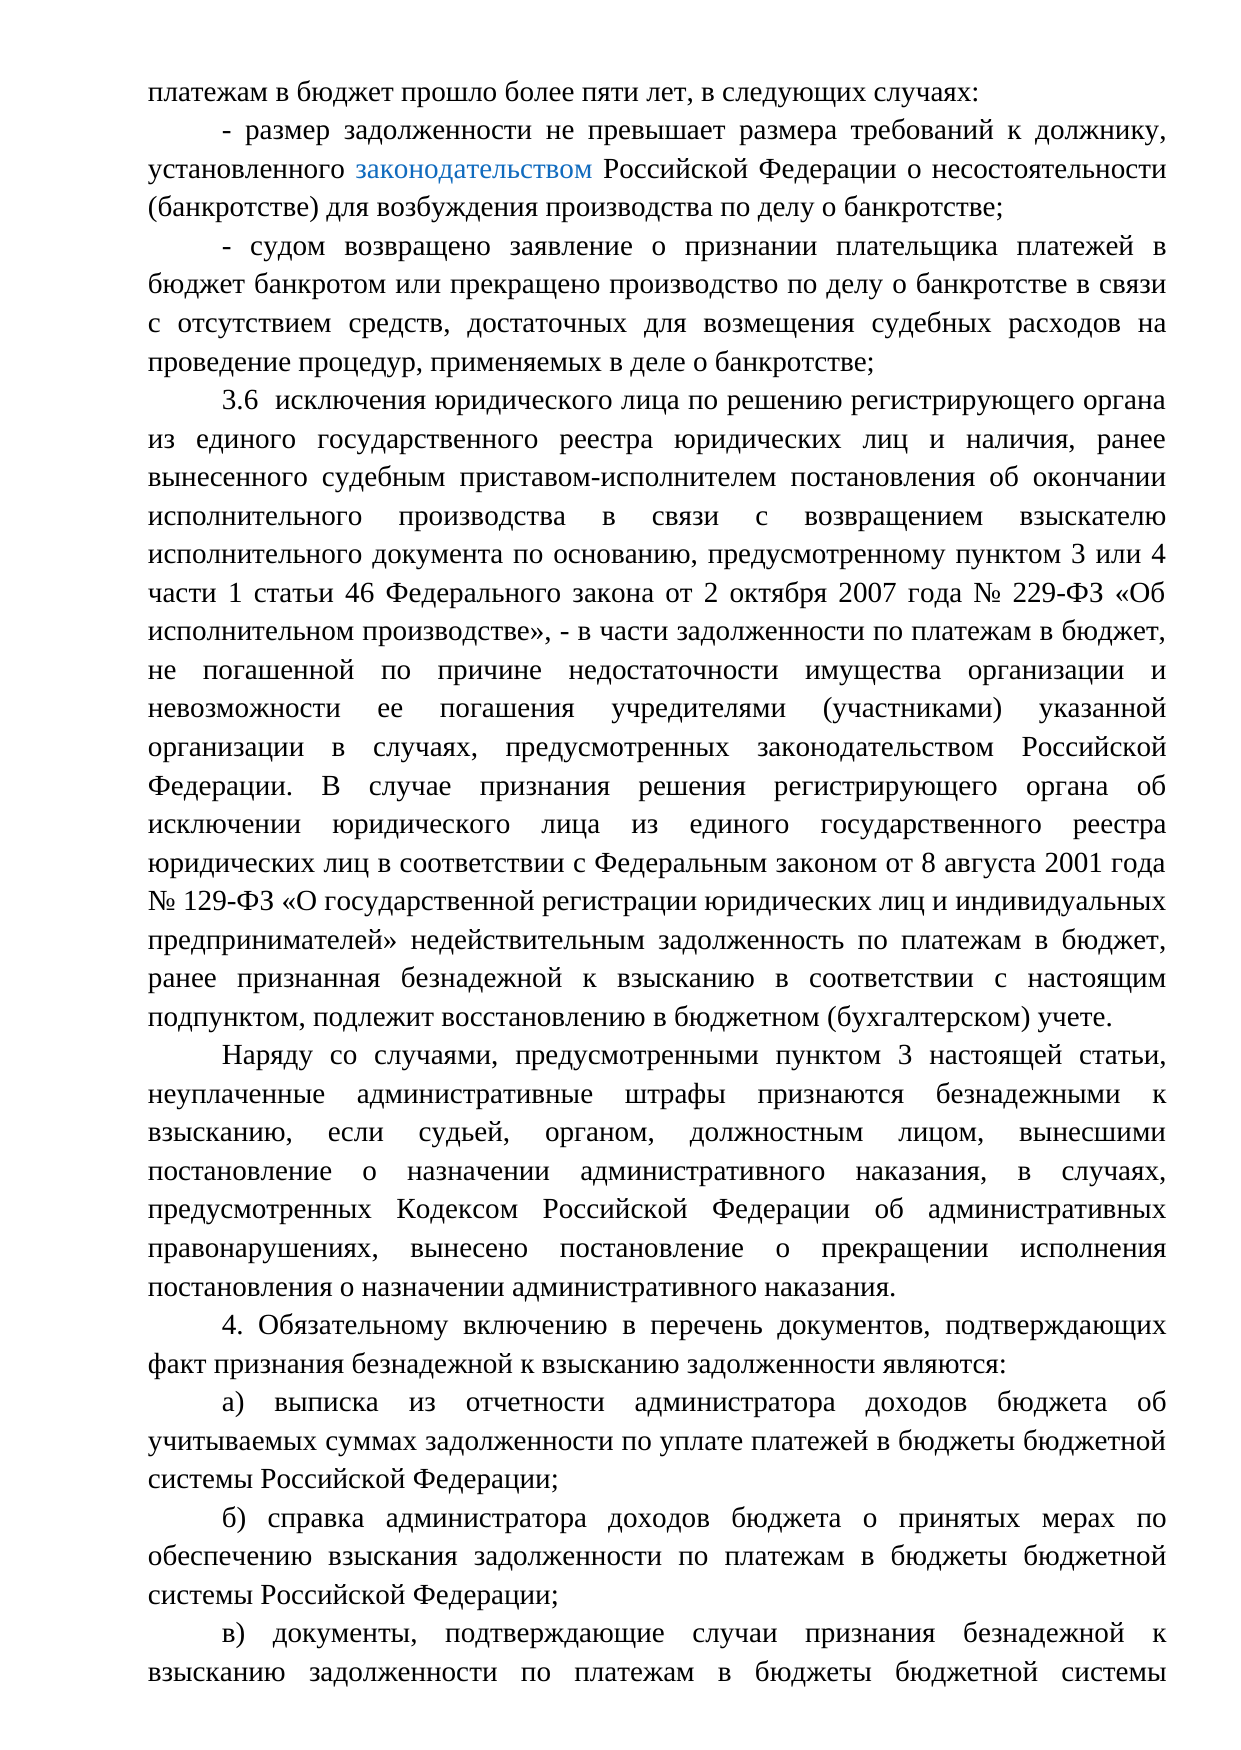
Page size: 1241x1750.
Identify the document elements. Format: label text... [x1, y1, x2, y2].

text Наряду со случаями, предусмотренными пунктом 3 настоящей статьи, неуплаченные административные штрафы признаются безнадежными к взысканию, если судьей, органом, должностным лицом, вынесшими постановление о назначении административного наказания, в случаях, предусмотренных Кодексом Российской Федерации об административных правонарушениях, вынесено постановление о прекращении исполнения постановления о назначении административного наказания. [148, 1037, 1167, 1302]
text 4. Обязательному включению в перечень документов, подтверждающих факт признания безнадежной к взысканию задолженности являются: [148, 1307, 1167, 1379]
text - размер задолженности не превышает размера требований к должнику, установленного законодательством Российской Федерации о несостоятельности (банкротстве) для возбуждения производства по делу о банкротстве; [148, 112, 1167, 223]
text - судом возвращено заявление о признании плательщика платежей в бюджет банкротом или прекращено производство по делу о банкротстве в связи с отсутствием средств, достаточных для возмещения судебных расходов на проведение процедур, применяемых в деле о банкротстве; [148, 228, 1167, 377]
text а) выписка из отчетности администратора доходов бюджета об учитываемых суммах задолженности по уплате платежей в бюджеты бюджетной системы Российской Федерации; [148, 1384, 1167, 1495]
text 3.6 исключения юридического лица по решению регистрирующего органа из единого государственного реестра юридических лиц и наличия, ранее вынесенного судебным приставом-исполнителем постановления об окончании исполнительного производства в связи с возвращением взыскателю исполнительного документа по основанию, предусмотренному пунктом 3 или 4 части 1 статьи 46 Федерального закона от 2 октября 2007 года № 229-ФЗ «Об исполнительном производстве», - в части задолженности по платежам в бюджет, не погашенной по причине недостаточности имущества организации и невозможности ее погашения учредителями (участниками) указанной организации в случаях, предусмотренных законодательством Российской Федерации. В случае признания решения регистрирующего органа об исключении юридического лица из единого государственного реестра юридических лиц в соответствии с Федеральным законом от 8 августа 2001 года № 129-ФЗ «О государственной регистрации юридических лиц и индивидуальных предпринимателей» недействительным задолженность по платежам в бюджет, ранее признанная безнадежной к взысканию в соответствии с настоящим подпунктом, подлежит восстановлению в бюджетном (бухгалтерском) учете. [148, 382, 1167, 1032]
text б) справка администратора доходов бюджета о принятых мерах по обеспечению взыскания задолженности по платежам в бюджеты бюджетной системы Российской Федерации; [148, 1500, 1167, 1611]
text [148, 74, 1167, 107]
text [148, 1616, 1167, 1688]
